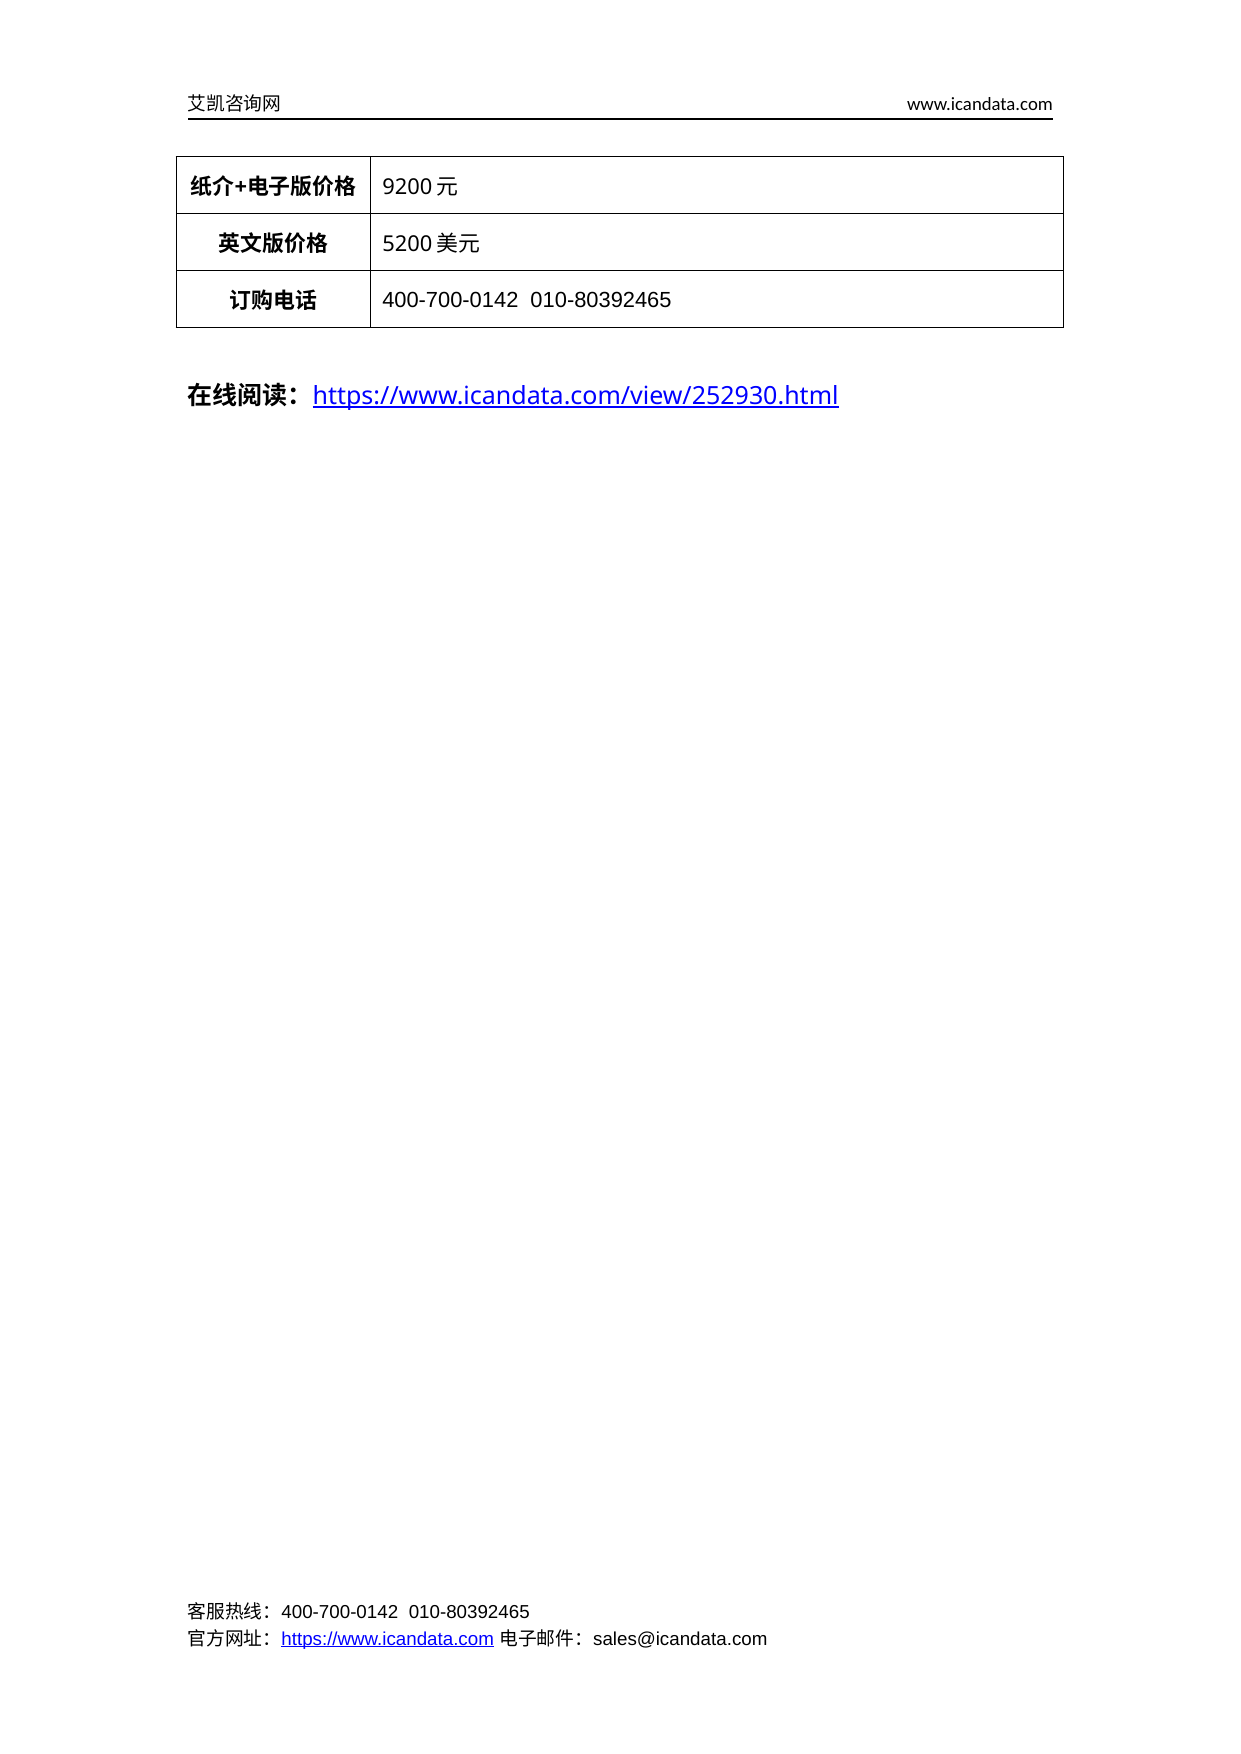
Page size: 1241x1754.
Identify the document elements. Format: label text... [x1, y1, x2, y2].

table_cell 5200美元 [371, 214, 1063, 270]
table_cell 400-700-0142 010-80392465 [371, 271, 1063, 327]
table_cell 英文版价格 [177, 214, 370, 270]
table_cell 9200元 [371, 157, 1063, 213]
table_cell 纸介+电子版价格 [177, 157, 370, 213]
text 在线阅读：https://www.icandata.com/view/252930.html [187, 361, 1053, 426]
table_cell 订购电话 [177, 271, 370, 327]
